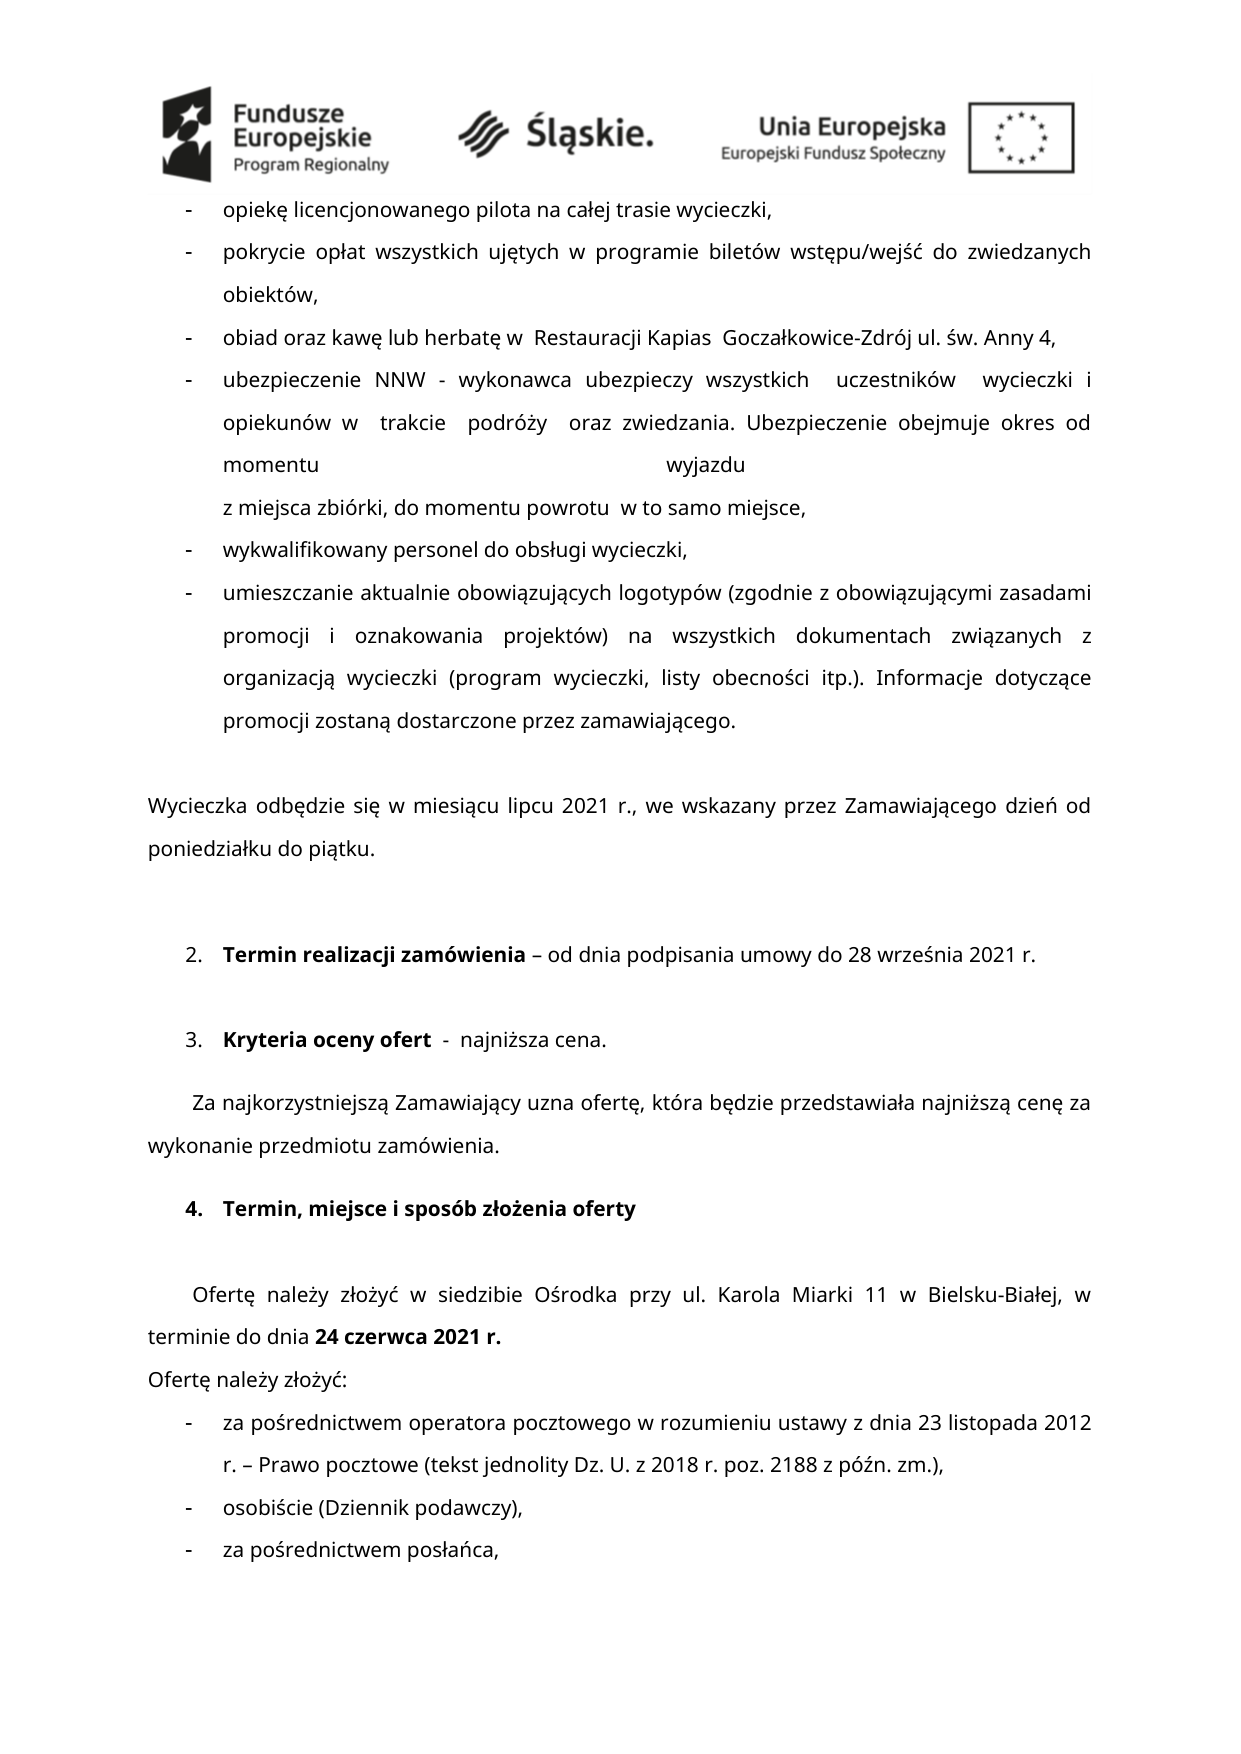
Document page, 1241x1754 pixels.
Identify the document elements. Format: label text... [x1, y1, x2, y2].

list osobiście (Dziennik podawczy), [185, 1493, 1093, 1521]
picture [147, 73, 1093, 195]
list obiad oraz kawę lub herbatę w Restauracji Kapias Goczałkowice-Zdrój ul. św. Anny 4, [185, 323, 1093, 351]
list Termin, miejsce i sposób złożenia oferty [185, 1194, 1093, 1223]
list za pośrednictwem posłańca, [185, 1535, 1093, 1564]
list Termin realizacji zamówienia – od dnia podpisania umowy do 28 września 2021 r. [185, 940, 1093, 968]
list Kryteria oceny ofert - najniższa cena. [185, 1025, 1093, 1053]
list za pośrednictwem operatora pocztowego w rozumieniu ustawy z dnia 23 listopada 2012 r. – Prawo pocztowe (tekst jednolity Dz. U. z 2018 r. poz. 2188 z późn. zm.), [185, 1408, 1093, 1479]
text Ofertę należy złożyć w siedzibie Ośrodka przy ul. Karola Miarki 11 w Bielsku-Białej, w terminie do dnia 24 czerwca 2021 r. [148, 1280, 1093, 1351]
text Ofertę należy złożyć: [148, 1365, 1093, 1393]
text Za najkorzystniejszą Zamawiający uzna ofertę, która będzie przedstawiała najniższą cenę za wykonanie przedmiotu zamówienia. [148, 1088, 1093, 1159]
list ubezpieczenie NNW - wykonawca ubezpieczy wszystkich uczestników wycieczki i opiekunów w trakcie podróży oraz zwiedzania. Ubezpieczenie obejmuje okres od momentu wyjazdu z miejsca zbiórki, do momentu powrotu w to samo miejsce, [185, 365, 1093, 521]
list wykwalifikowany personel do obsługi wycieczki, [185, 536, 1093, 564]
list opiekę licencjonowanego pilota na całej trasie wycieczki, [185, 195, 1093, 223]
text Wycieczka odbędzie się w miesiącu lipcu 2021 r., we wskazany przez Zamawiającego dzień od poniedziałku do piątku. [148, 791, 1093, 862]
list umieszczanie aktualnie obowiązujących logotypów (zgodnie z obowiązującymi zasadami promocji i oznakowania projektów) na wszystkich dokumentach związanych z organizacją wycieczki (program wycieczki, listy obecności itp.). Informacje dotyczące promocji zostaną dostarczone przez zamawiającego. [185, 578, 1093, 734]
list pokrycie opłat wszystkich ujętych w programie biletów wstępu/wejść do zwiedzanych obiektów, [185, 237, 1093, 308]
